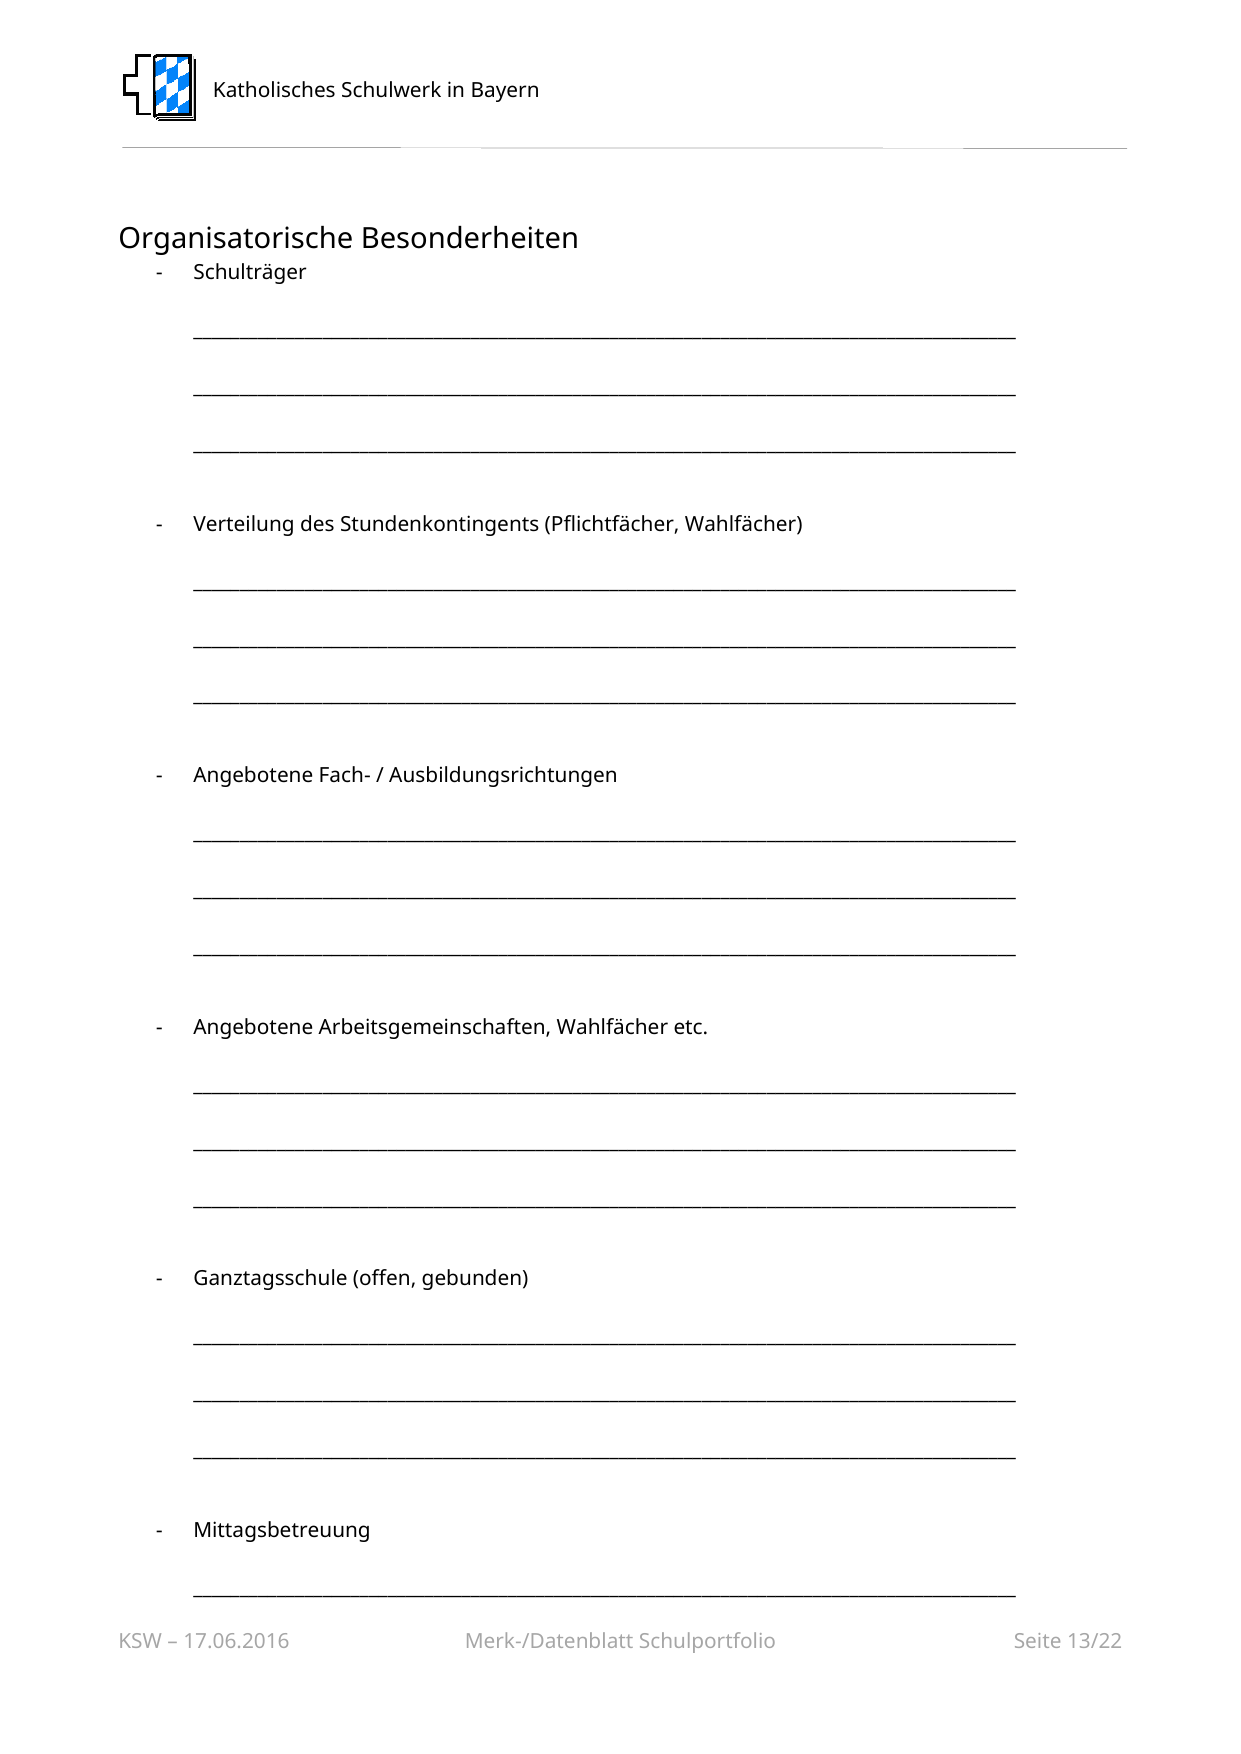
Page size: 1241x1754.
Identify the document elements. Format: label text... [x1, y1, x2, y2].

list Angebotene Fach- / Ausbildungsrichtungen _________________________________________________________________________________________ _________________________________________________________________________________________ _________________________________________________________________________________________ [156, 760, 1122, 1012]
picture [121, 52, 201, 122]
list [156, 1515, 1122, 1600]
list Schulträger _________________________________________________________________________________________ _________________________________________________________________________________________ _________________________________________________________________________________________ [156, 257, 1122, 509]
list Angebotene Arbeitsgemeinschaften, Wahlfächer etc. _________________________________________________________________________________________ _________________________________________________________________________________________ _________________________________________________________________________________________ [156, 1012, 1122, 1263]
list Ganztagsschule (offen, gebunden) _________________________________________________________________________________________ _________________________________________________________________________________________ _________________________________________________________________________________________ [156, 1263, 1122, 1515]
list Verteilung des Stundenkontingents (Pflichtfächer, Wahlfächer) _________________________________________________________________________________________ _________________________________________________________________________________________ _________________________________________________________________________________________ [156, 509, 1122, 760]
text Organisatorische Besonderheiten [118, 218, 1122, 257]
